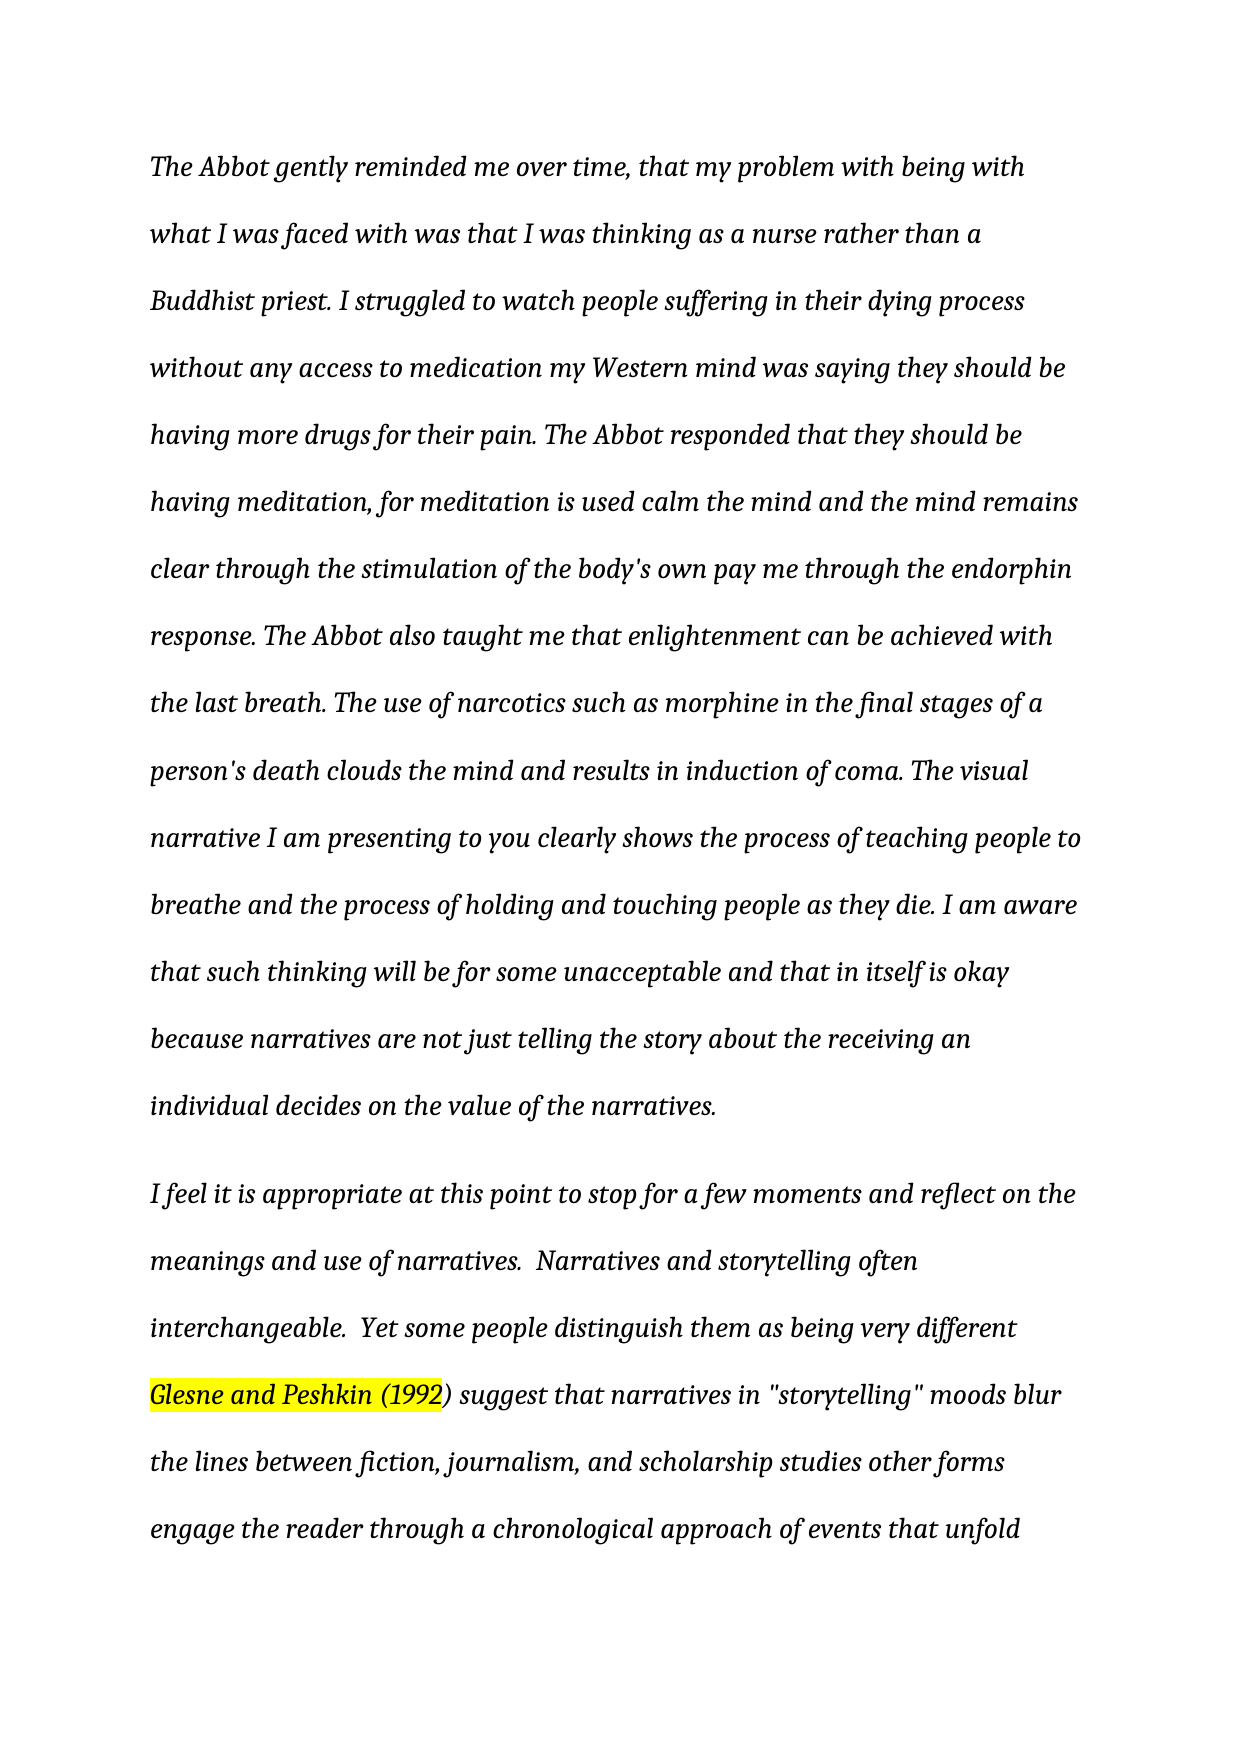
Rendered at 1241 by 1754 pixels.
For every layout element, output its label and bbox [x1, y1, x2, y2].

text [150, 1177, 1090, 1546]
text [150, 150, 1090, 1123]
